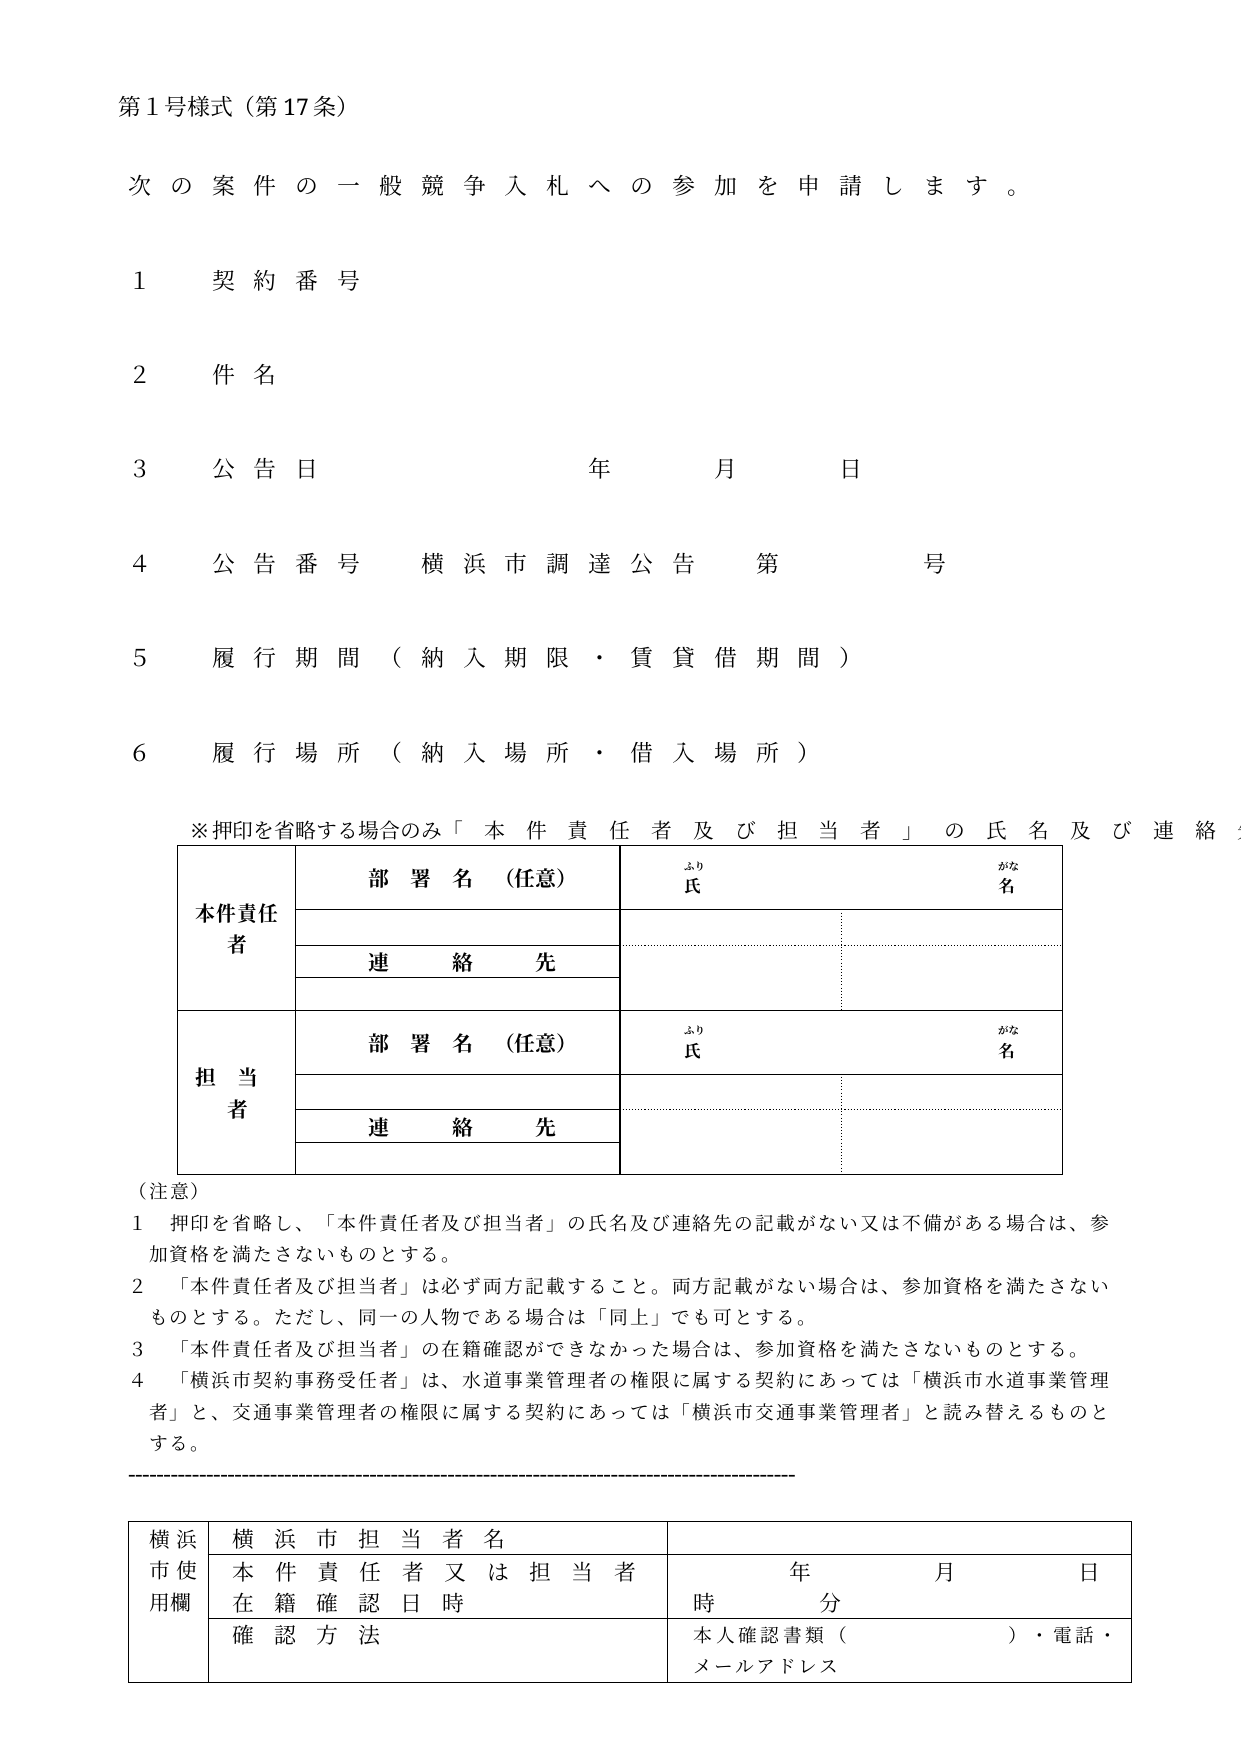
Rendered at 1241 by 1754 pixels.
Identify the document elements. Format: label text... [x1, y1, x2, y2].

table_cell [296, 1075, 619, 1109]
table_header [621, 846, 1062, 909]
table_cell [621, 945, 841, 1010]
table_cell 本件責任者又は担当者在籍確認日時 [209, 1555, 667, 1618]
table_cell 担当者 [178, 1011, 295, 1174]
table_cell [841, 1075, 1062, 1109]
table_cell [621, 1109, 841, 1174]
text ---------------------------------------------------------------------------------------------- [128, 1458, 1112, 1490]
table_cell [621, 910, 841, 945]
text ３ 公告日 年 月 日 [128, 436, 1112, 499]
text ※押印を省略する場合のみ「本件責任者及び担当者」の氏名及び連絡先を記載すること。 [128, 814, 1112, 845]
text （注意） [128, 1175, 1112, 1207]
text 次の案件の一般競争入札への参加を申請します。 [128, 153, 1112, 216]
table_header [668, 1522, 1131, 1554]
table_header 部 署 名 （任意） [296, 846, 619, 909]
table_cell [841, 910, 1062, 945]
table_cell [841, 945, 1062, 1010]
table_cell 連 絡 先 [296, 946, 619, 977]
table_cell 年 月 日 時 分 [668, 1555, 1131, 1618]
table_cell [621, 1075, 841, 1109]
table_cell [296, 910, 619, 945]
table_header 横浜市担当者名 [209, 1522, 667, 1554]
table_cell [296, 978, 619, 1010]
text ４ 公告番号 横浜市調達公告 第 号 [128, 531, 1112, 594]
table_cell 連 絡 先 [296, 1110, 619, 1142]
table_cell 確認方法 [209, 1619, 667, 1682]
text ２ 「本件責任者及び担当者」は必ず両方記載すること。両方記載がない場合は、参加資格を満たさないものとする。ただし、同一の人物である場合は「同上」でも可とする。 [128, 1269, 1112, 1332]
text ２ 件名 [128, 342, 1112, 405]
table_header 横浜市使用欄 [129, 1522, 208, 1682]
text １ 押印を省略し、「本件責任者及び担当者」の氏名及び連絡先の記載がない又は不備がある場合は、参加資格を満たさないものとする。 [128, 1207, 1112, 1269]
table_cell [668, 1619, 1131, 1682]
text １ 契約番号 [128, 248, 1112, 311]
text ４ 「横浜市契約事務受任者」は、水道事業管理者の権限に属する契約にあっては「横浜市水道事業管理者」と、交通事業管理者の権限に属する契約にあっては「横浜市交通事業管理者」と読み替えるものとする。 [128, 1364, 1112, 1458]
table_cell [841, 1109, 1062, 1174]
table_cell [296, 1143, 619, 1174]
text ６ 履行場所（納入場所・借入場所） [128, 719, 1112, 782]
text ３ 「本件責任者及び担当者」の在籍確認ができなかった場合は、参加資格を満たさないものとする。 [128, 1332, 1112, 1364]
text ５ 履行期間（納入期限・賃貸借期間） [128, 625, 1112, 688]
table_cell [621, 1011, 1062, 1074]
table_header 本件責任者 [178, 846, 295, 1010]
table_cell 部 署 名 （任意） [296, 1011, 619, 1074]
